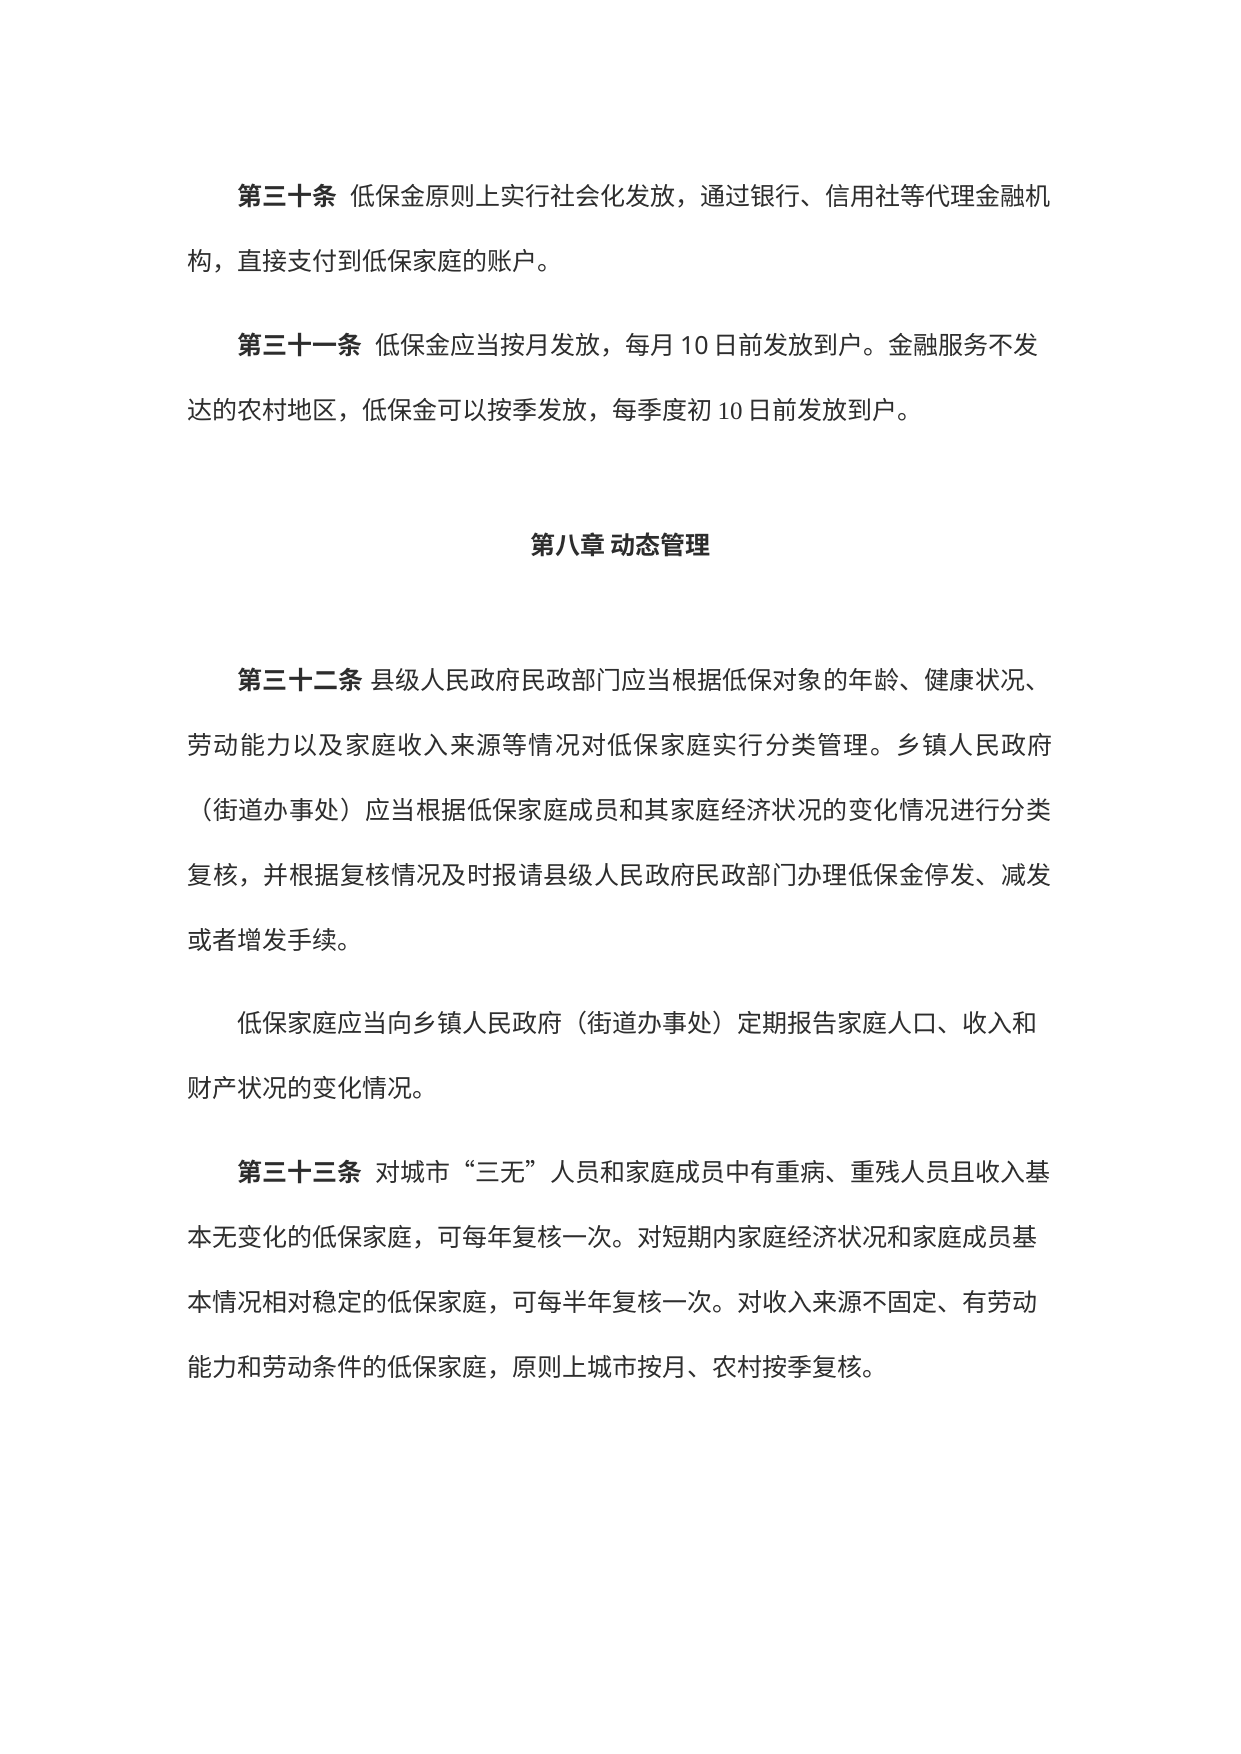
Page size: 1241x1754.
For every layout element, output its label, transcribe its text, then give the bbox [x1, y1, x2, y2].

text 第三十二条 县级人民政府民政部门应当根据低保对象的年龄、健康状况、劳动能力以及家庭收入来源等情况对低保家庭实行分类管理。乡镇人民政府（街道办事处）应当根据低保家庭成员和其家庭经济状况的变化情况进行分类复核，并根据复核情况及时报请县级人民政府民政部门办理低保金停发、减发或者增发手续。 [187, 646, 1053, 971]
text 第八章 动态管理 [187, 511, 1053, 576]
text 低保家庭应当向乡镇人民政府（街道办事处）定期报告家庭人口、收入和财产状况的变化情况。 [187, 989, 1053, 1119]
text 第三十三条 对城市“三无”人员和家庭成员中有重病、重残人员且收入基本无变化的低保家庭，可每年复核一次。对短期内家庭经济状况和家庭成员基本情况相对稳定的低保家庭，可每半年复核一次。对收入来源不固定、有劳动能力和劳动条件的低保家庭，原则上城市按月、农村按季复核。 [187, 1138, 1053, 1398]
text 第三十条 低保金原则上实行社会化发放，通过银行、信用社等代理金融机构，直接支付到低保家庭的账户。 [187, 162, 1053, 292]
text 第三十一条 低保金应当按月发放，每月10日前发放到户。金融服务不发达的农村地区，低保金可以按季发放，每季度初10日前发放到户。 [187, 311, 1053, 441]
